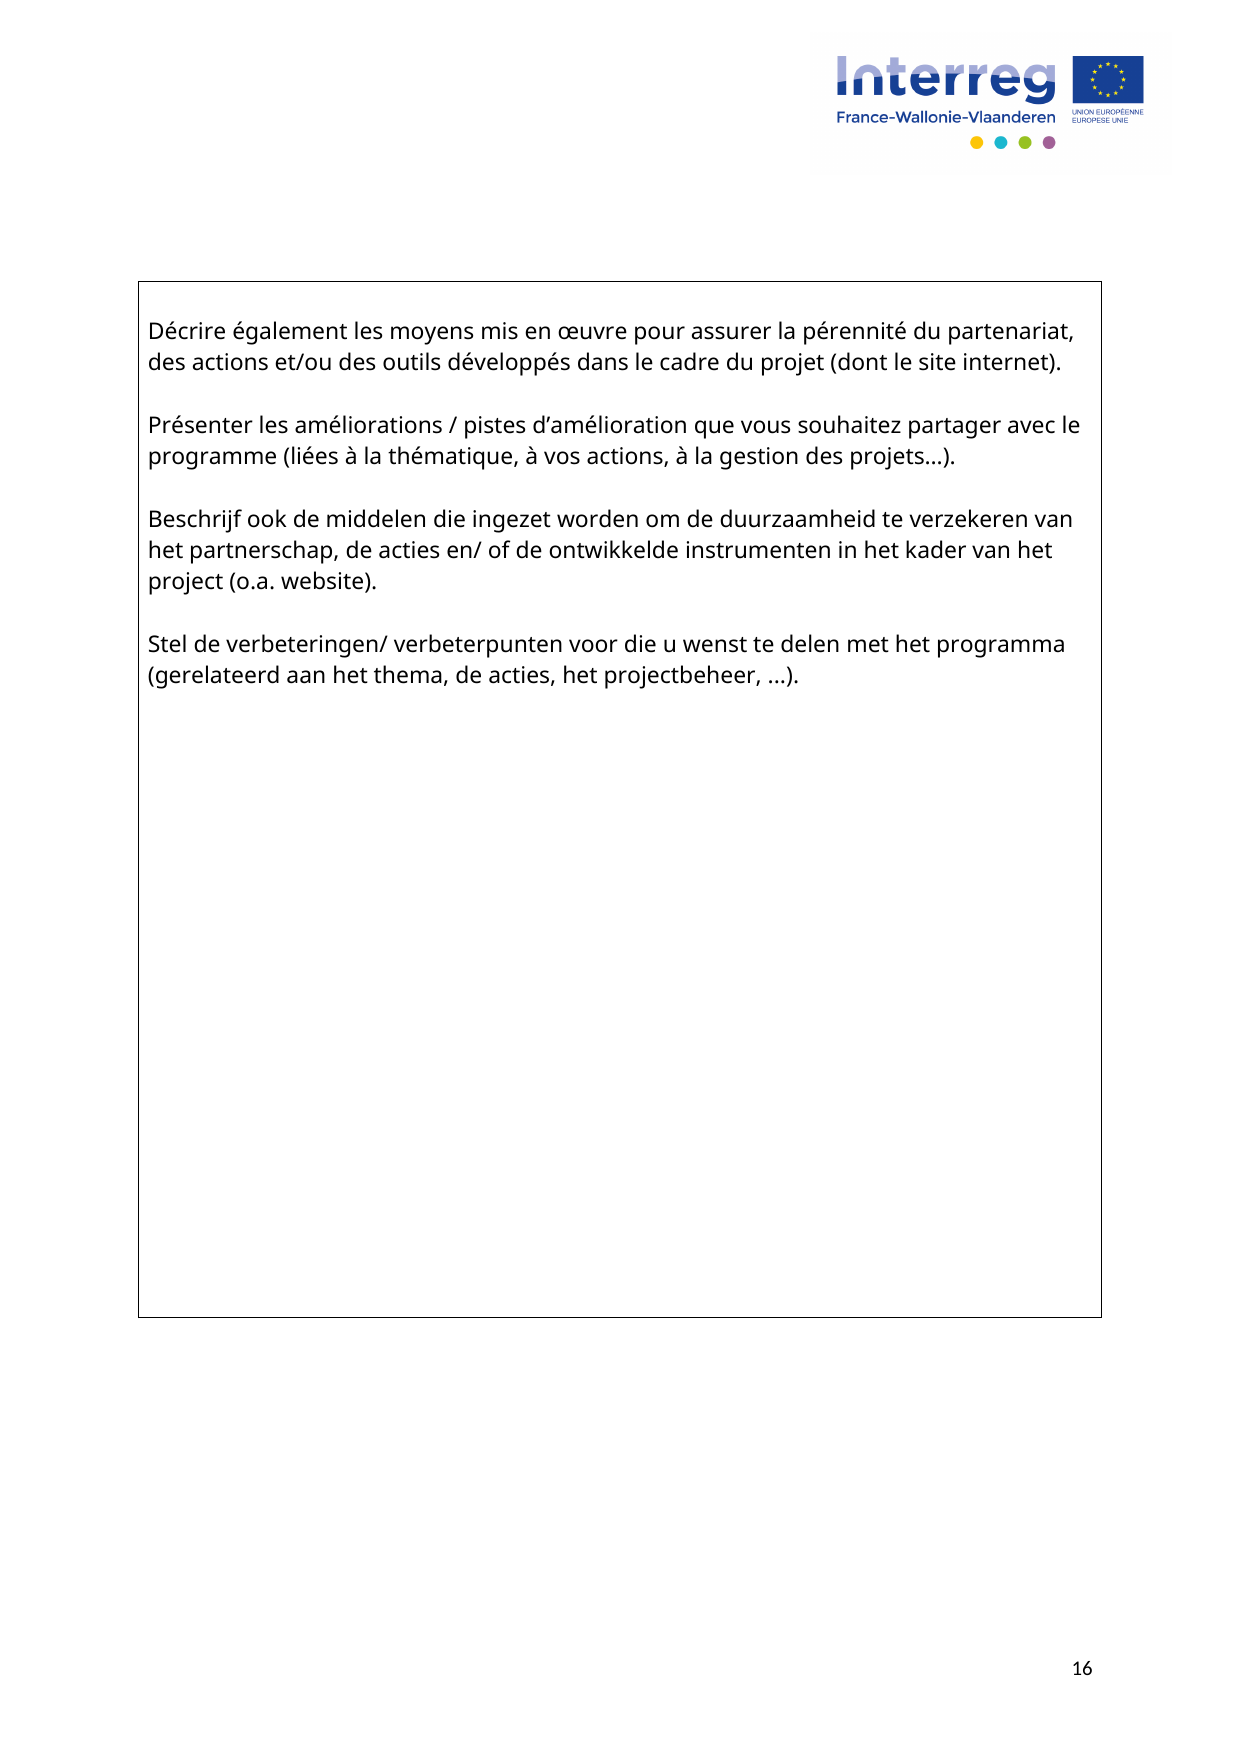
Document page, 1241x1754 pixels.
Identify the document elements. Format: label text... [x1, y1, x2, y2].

text Stel de verbeteringen/ verbeterpunten voor die u wenst te delen met het programma (gerelateerd aan het thema, de acties, het projectbeheer, ...). [148, 628, 1092, 690]
text Décrire également les moyens mis en œuvre pour assurer la pérennité du partenariat, des actions et/ou des outils développés dans le cadre du projet (dont le site internet). [148, 315, 1092, 378]
picture [810, 32, 1172, 175]
text Beschrijf ook de middelen die ingezet worden om de duurzaamheid te verzekeren van het partnerschap, de acties en/ of de ontwikkelde instrumenten in het kader van het project (o.a. website). [148, 503, 1092, 596]
text Présenter les améliorations / pistes d’amélioration que vous souhaitez partager avec le programme (liées à la thématique, à vos actions, à la gestion des projets…). [148, 409, 1092, 471]
